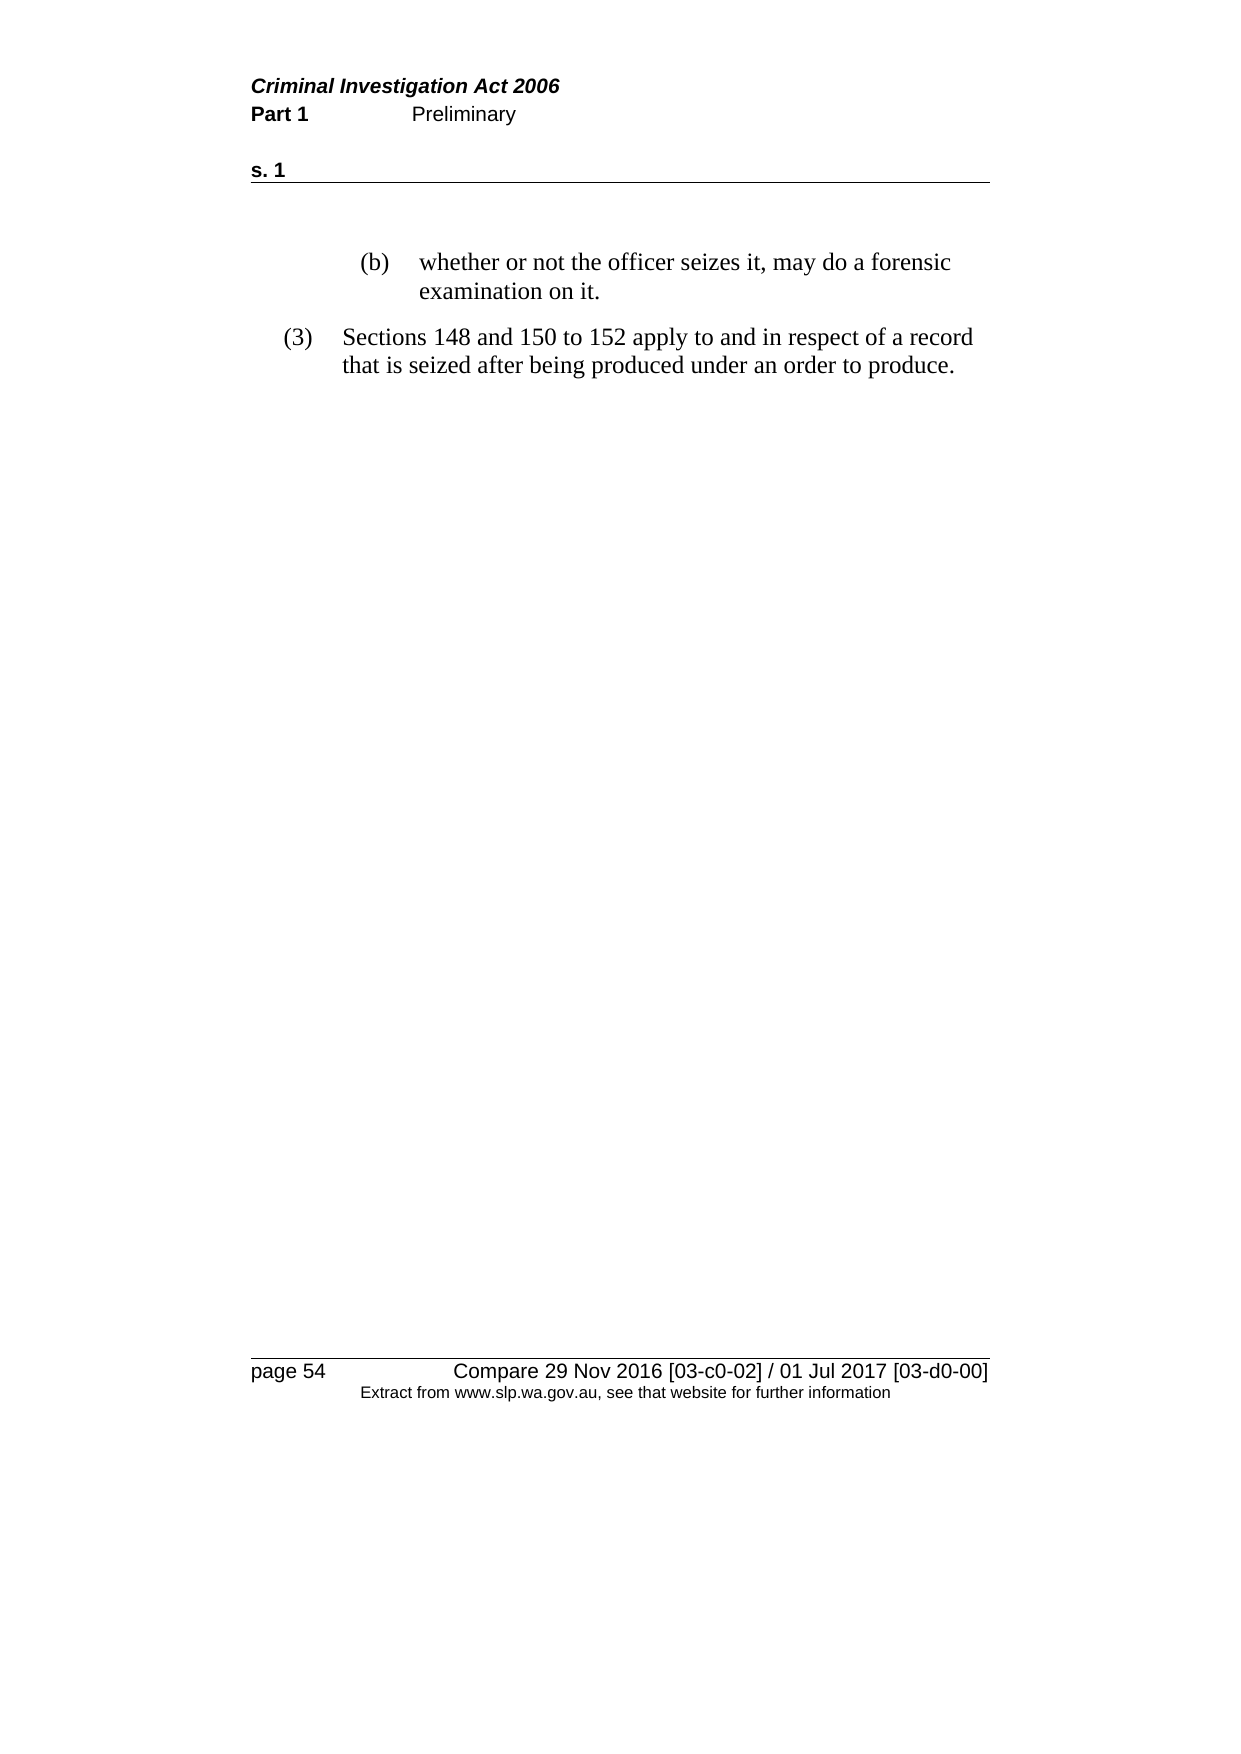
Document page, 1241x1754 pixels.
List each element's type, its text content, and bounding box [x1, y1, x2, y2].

text (3) Sections 148 and 150 to 152 apply to and in respect of a record that is seized after being produced under an order to produce. [251, 322, 990, 379]
text (b) whether or not the officer seizes it, may do a forensic examination on it. [251, 247, 990, 305]
